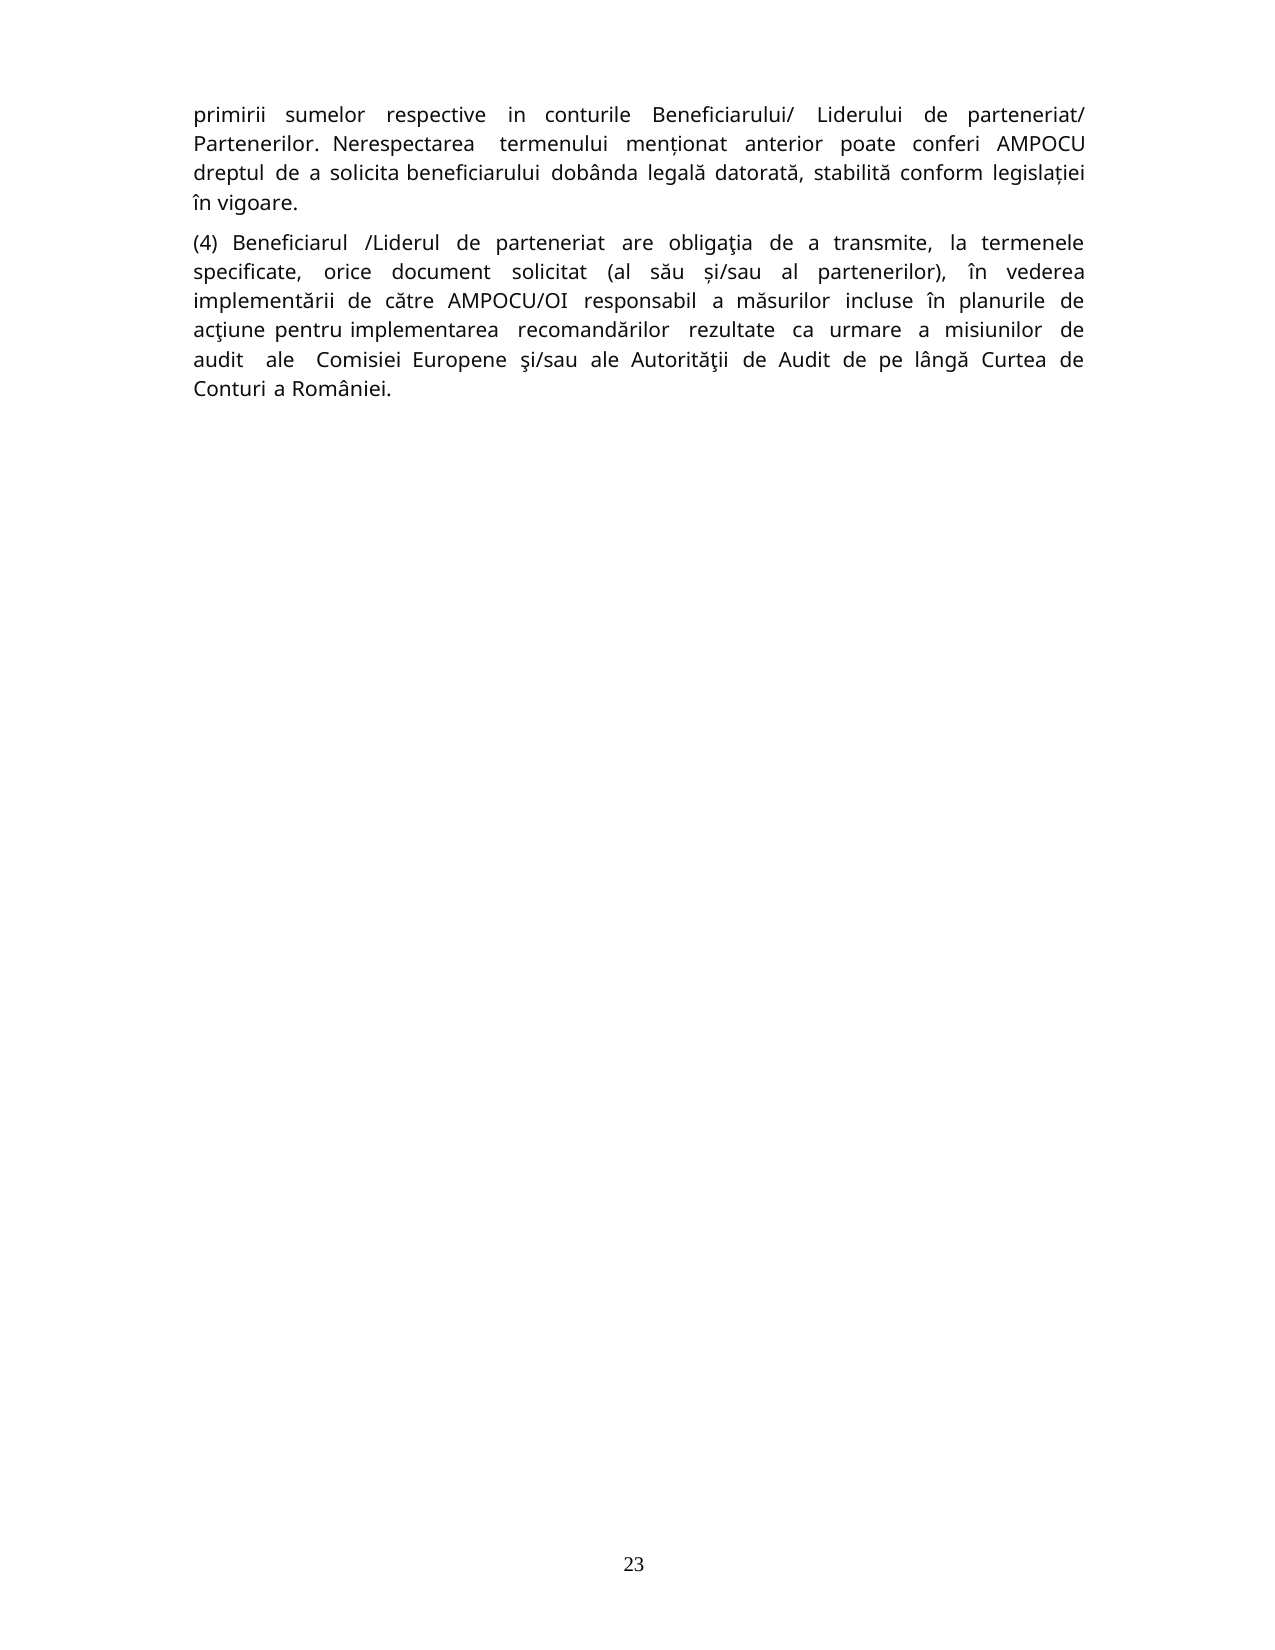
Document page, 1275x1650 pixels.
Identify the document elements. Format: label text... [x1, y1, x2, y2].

text (4) Beneficiarul /Liderul de parteneriat are obligaţia de a transmite, la termenele specificate, orice document solicitat (al său și/sau al partenerilor), în vederea implementării de către AMPOCU/OI responsabil a măsurilor incluse în planurile de acţiune pentru implementarea recomandărilor rezultate ca urmare a misiunilor de audit ale Comisiei Europene şi/sau ale Autorităţii de Audit de pe lângă Curtea de Conturi a României. [193, 228, 1085, 403]
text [193, 100, 1086, 216]
